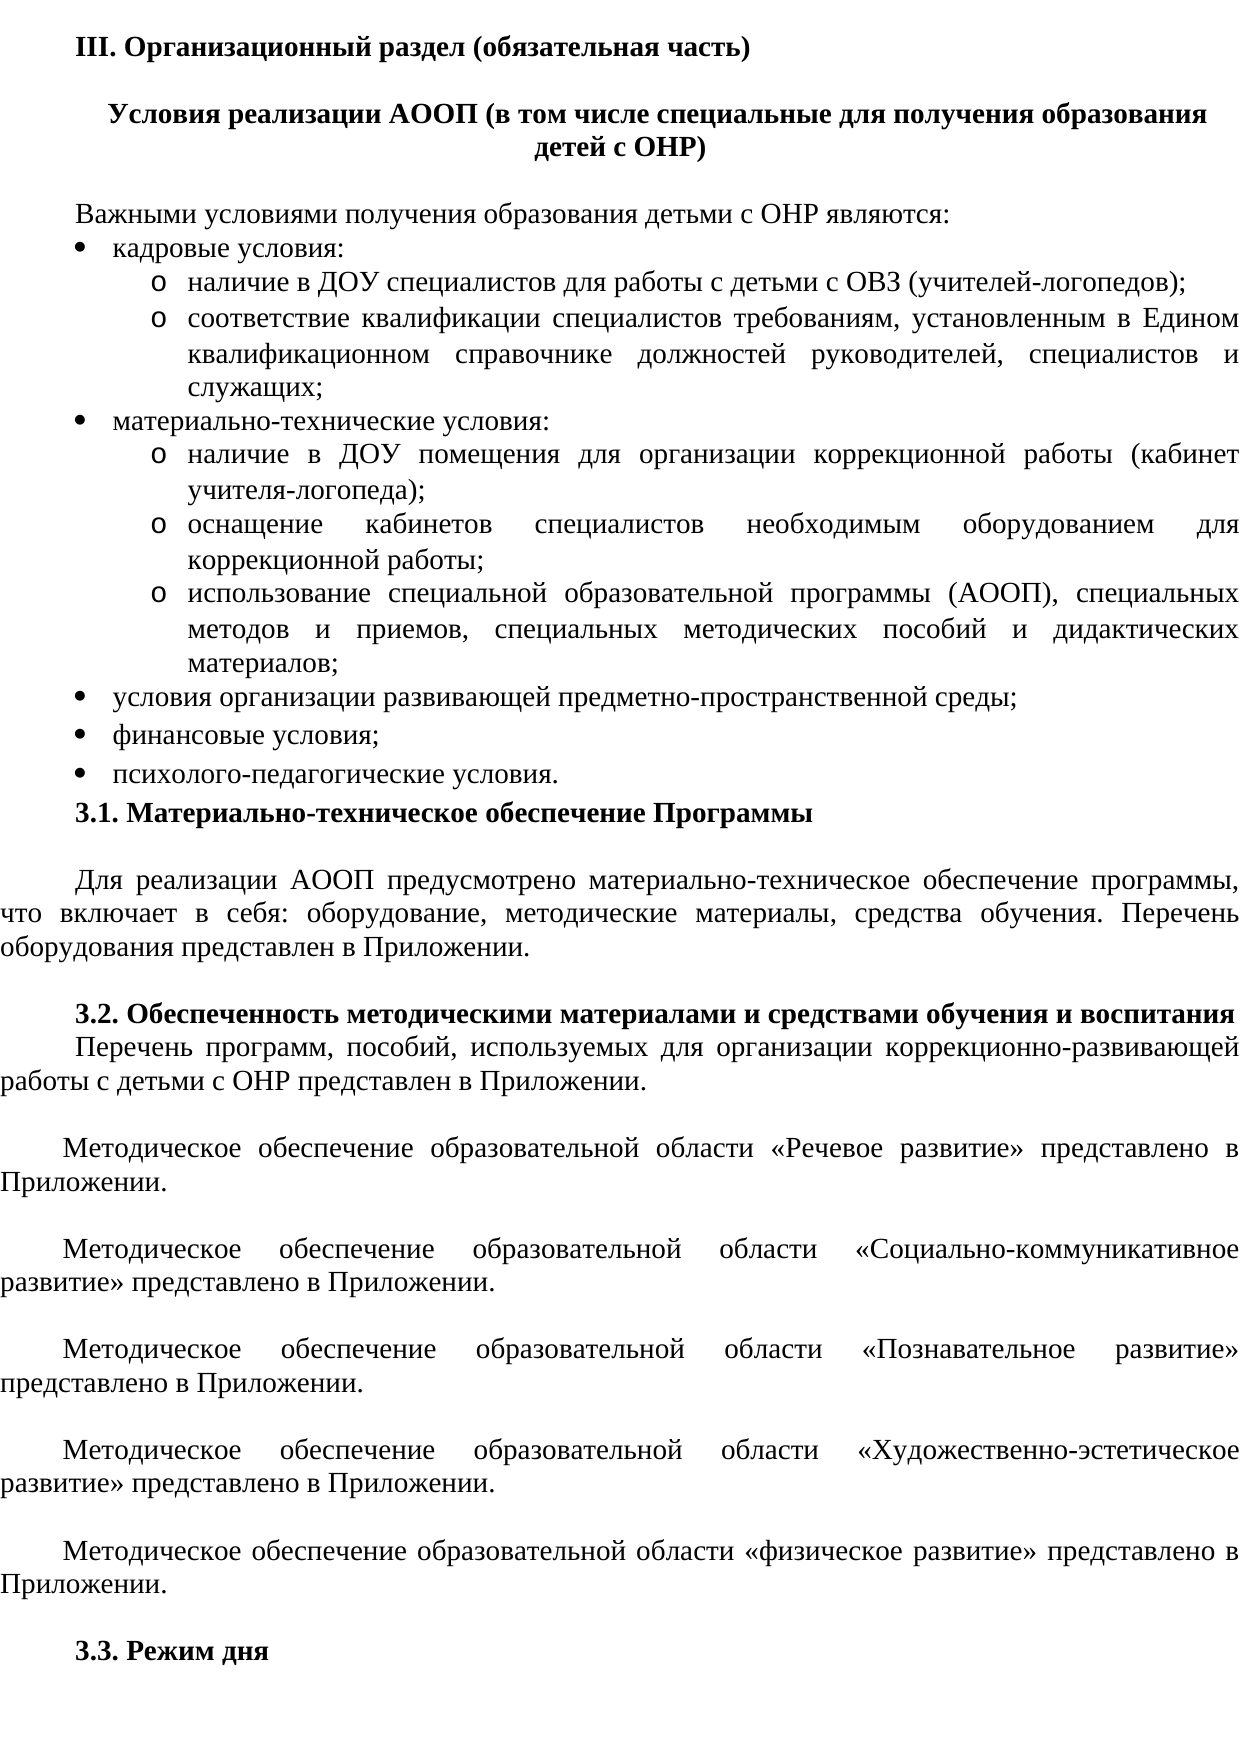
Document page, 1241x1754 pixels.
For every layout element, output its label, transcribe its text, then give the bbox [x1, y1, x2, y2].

list наличие в ДОУ помещения для организации коррекционной работы (кабинет учителя-логопеда); [150, 436, 1240, 506]
text 3.3. Режим дня [0, 1633, 1240, 1667]
text 3.1. Материально-техническое обеспечение Программы [0, 795, 1240, 828]
text III. Организационный раздел (обязательная часть) [0, 29, 1240, 62]
list оснащение кабинетов специалистов необходимым оборудованием для коррекционной работы; [150, 506, 1240, 576]
list кадровые условия: [75, 230, 1240, 264]
list материально-технические условия: [75, 403, 1240, 436]
text Методическое обеспечение образовательной области «Художественно-эстетическое развитие» представлено в Приложении. [0, 1432, 1240, 1499]
text Методическое обеспечение образовательной области «Познавательное развитие» представлено в Приложении. [0, 1331, 1240, 1398]
text Условия реализации АООП (в том числе специальные для получения образования детей с ОНР) [0, 96, 1240, 163]
text Методическое обеспечение образовательной области «Речевое развитие» представлено в Приложении. [0, 1130, 1240, 1197]
text Для реализации АООП предусмотрено материально-техническое обеспечение программы, что включает в себя: оборудование, методические материалы, средства обучения. Перечень оборудования представлен в Приложении. [0, 862, 1240, 962]
text 3.2. Обеспеченность методическими материалами и средствами обучения и воспитания [0, 996, 1240, 1029]
text Методическое обеспечение образовательной области «Социально-коммуникативное развитие» представлено в Приложении. [0, 1231, 1240, 1298]
text Методическое обеспечение образовательной области «физическое развитие» представлено в Приложении. [0, 1533, 1240, 1600]
list наличие в ДОУ специалистов для работы с детьми с ОВЗ (учителей-логопедов); [150, 264, 1240, 300]
list психолого-педагогические условия. [75, 756, 1240, 790]
text Перечень программ, пособий, используемых для организации коррекционно-развивающей работы с детьми с ОНР представлен в Приложении. [0, 1029, 1240, 1097]
list условия организации развивающей предметно-пространственной среды; [75, 679, 1240, 712]
list соответствие квалификации специалистов требованиям, установленным в Едином квалификационном справочнике должностей руководителей, специалистов и служащих; [150, 300, 1240, 403]
list финансовые условия; [75, 717, 1240, 751]
text Важными условиями получения образования детьми с ОНР являются: [0, 196, 1240, 230]
list использование специальной образовательной программы (АООП), специальных методов и приемов, специальных методических пособий и дидактических материалов; [150, 576, 1240, 679]
